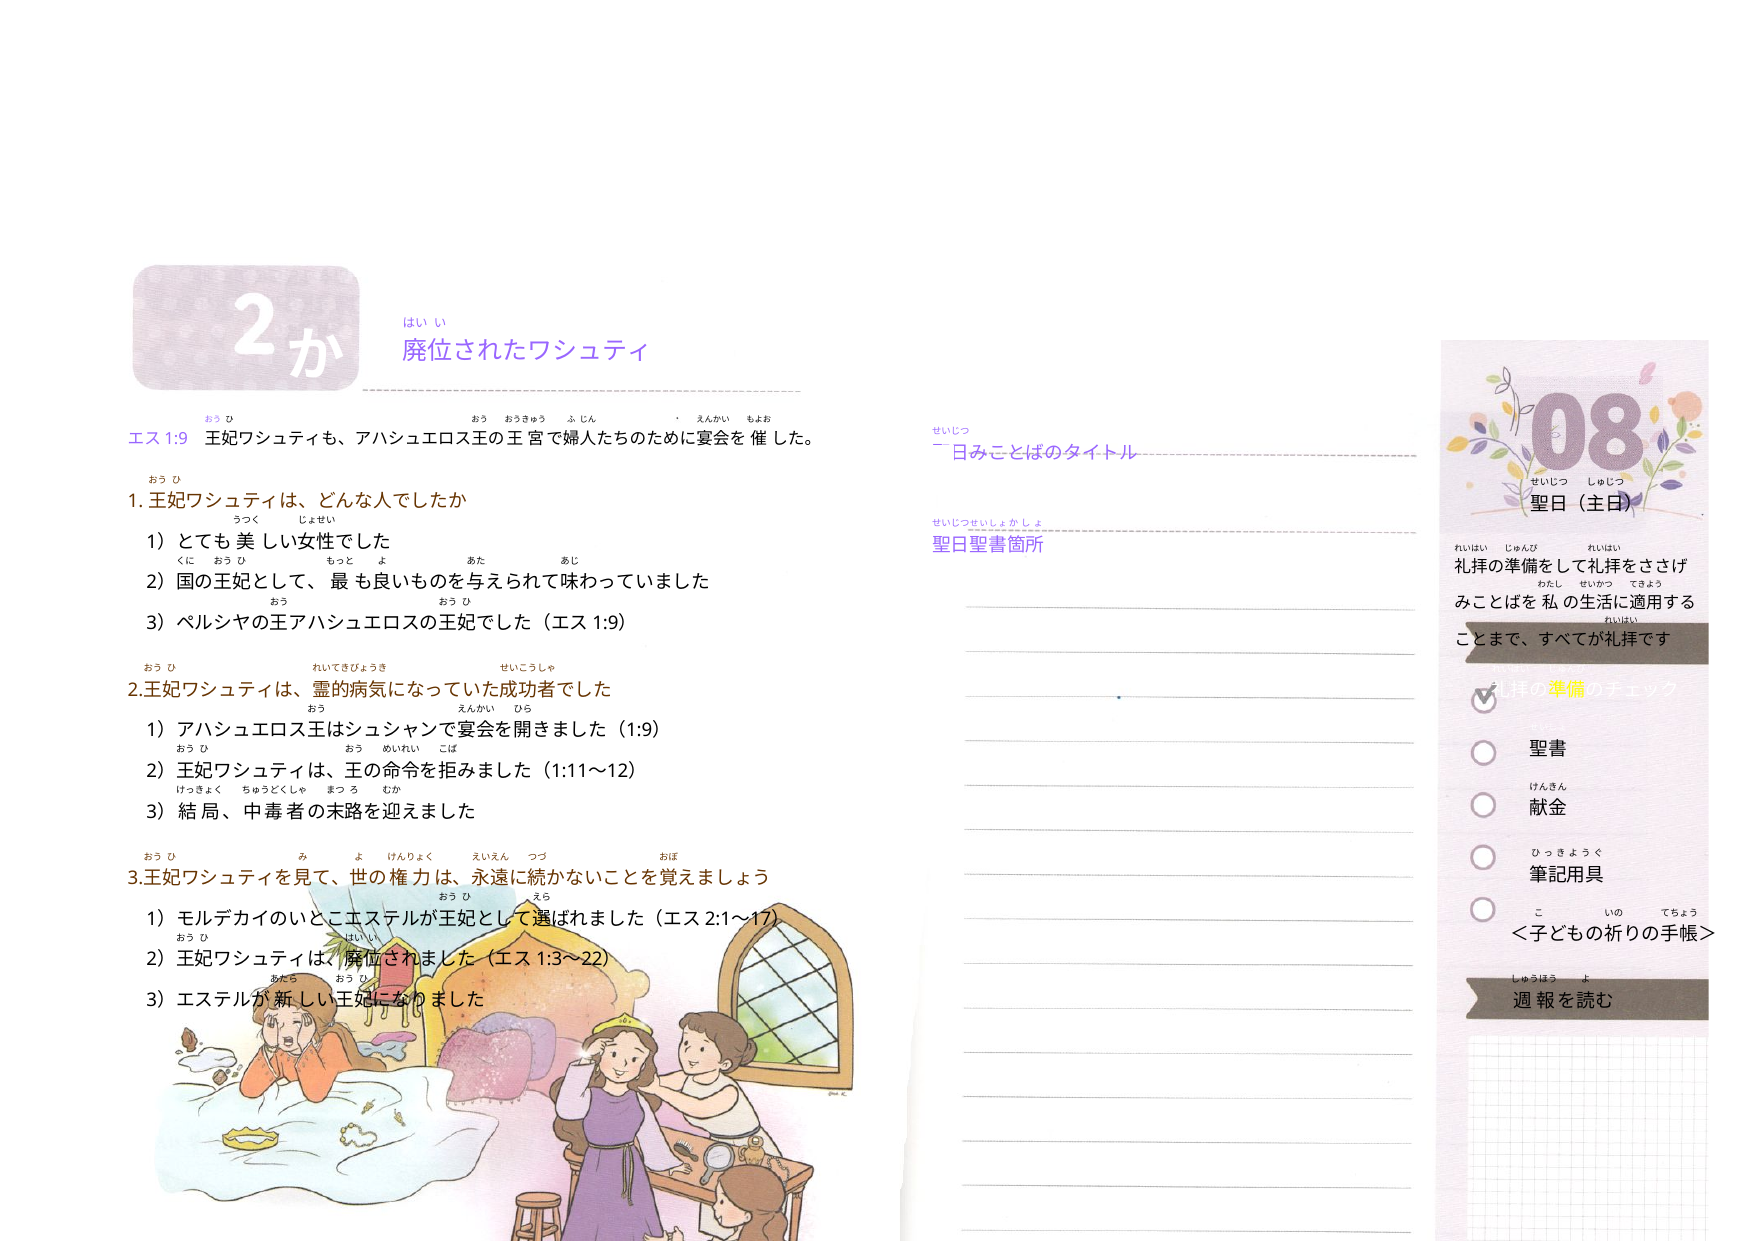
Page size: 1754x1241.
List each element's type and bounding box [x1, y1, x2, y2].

picture [75, 203, 872, 1241]
picture [899, 340, 1709, 1241]
